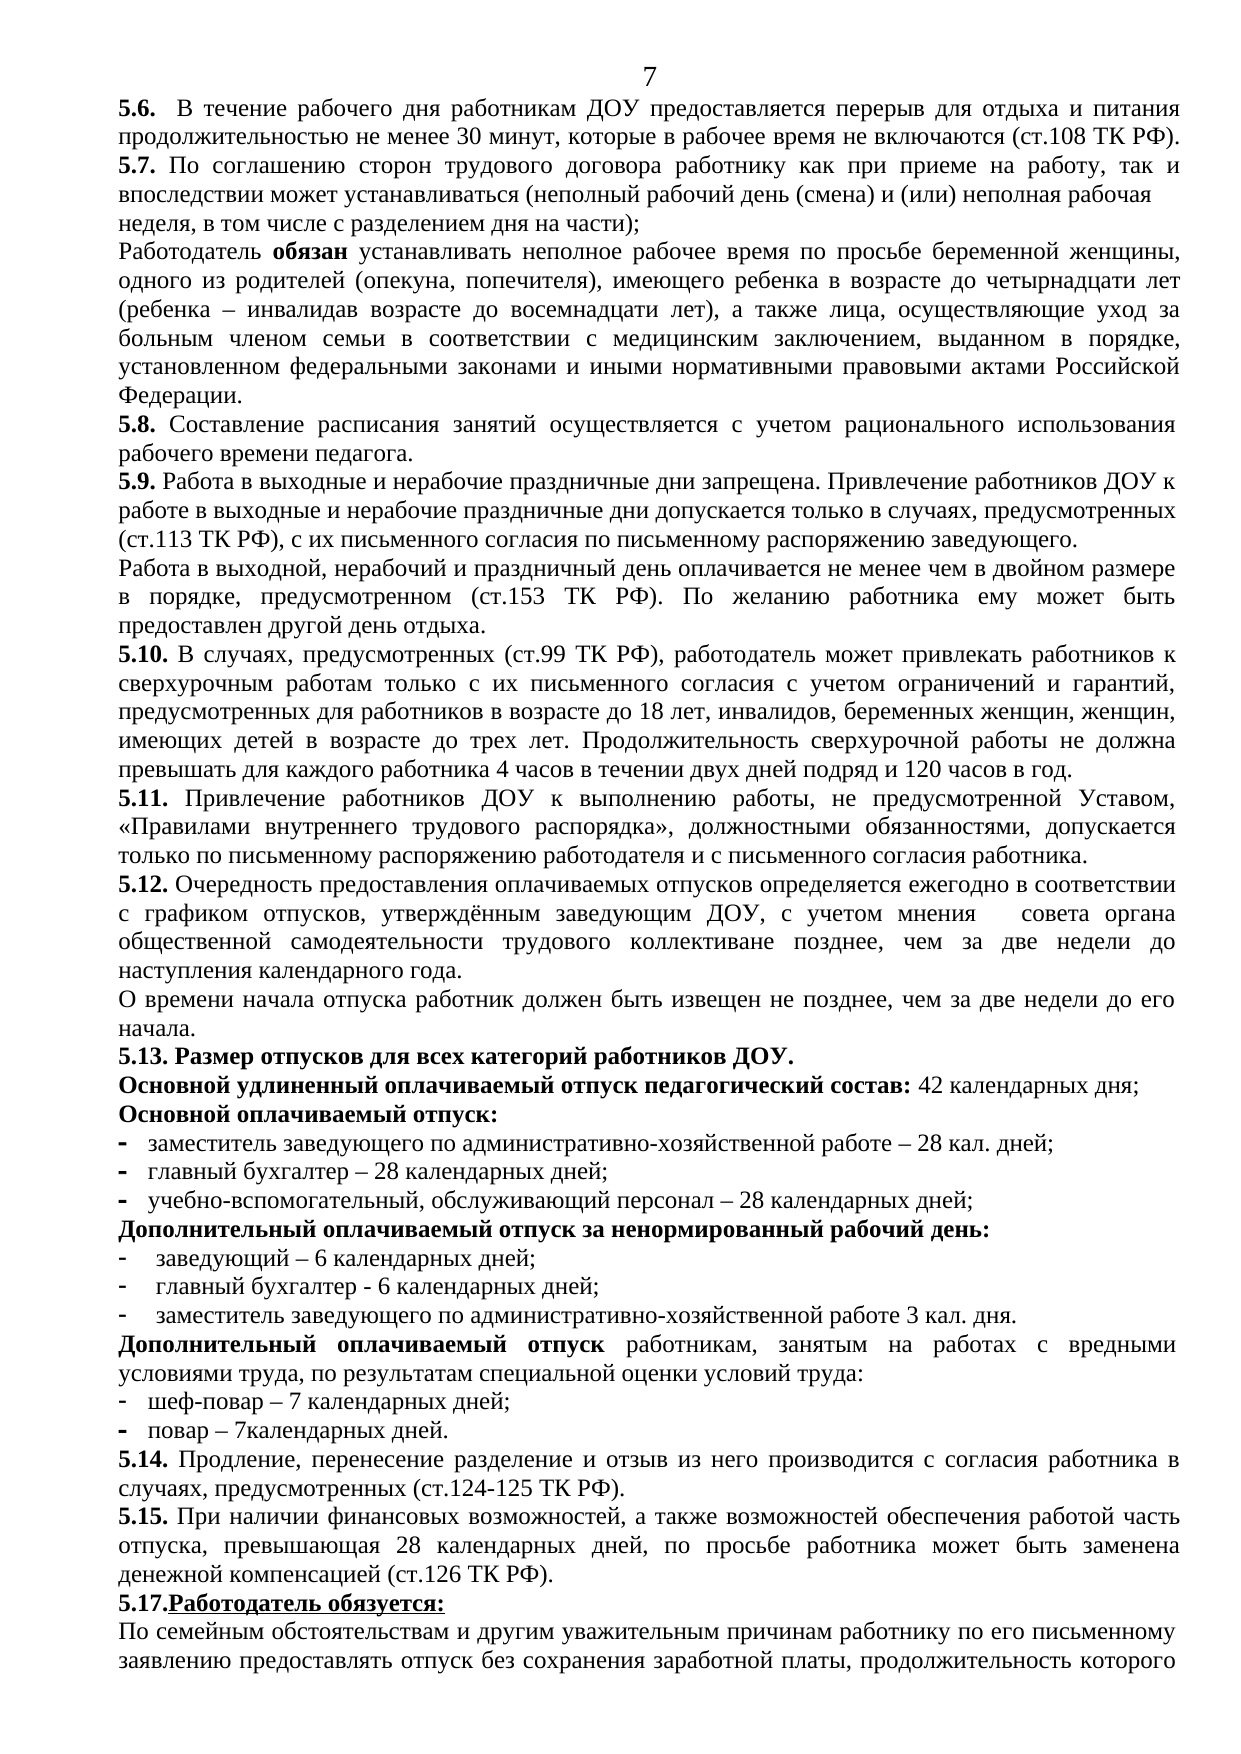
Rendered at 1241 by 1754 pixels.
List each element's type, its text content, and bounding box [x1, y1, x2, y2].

text 5.12. Очередность предоставления оплачиваемых отпусков определяется ежегодно в соответствии с графиком отпусков, утверждённым заведующим ДОУ, с учетом мнения совета органа общественной самодеятельности трудового коллективане позднее, чем за две недели до наступления календарного года. [118, 869, 1177, 984]
text 5.11. Привлечение работников ДОУ к выполнению работы, не предусмотренной Уставом, «Правилами внутреннего трудового распорядка», должностными обязанностями, допускается только по письменному распоряжению работодателя и с письменного согласия работника. [118, 783, 1177, 869]
text Работа в выходной, нерабочий и праздничный день оплачивается не менее чем в двойном размере в порядке, предусмотренном (ст.153 ТК РФ). По желанию работника ему может быть предоставлен другой день отдыха. [118, 553, 1177, 639]
list главный бухгалтер - 6 календарных дней; [118, 1271, 1181, 1300]
list повар – 7календарных дней. [118, 1415, 1181, 1444]
text 5.6. В течение рабочего дня работникам ДОУ предоставляется перерыв для отдыха и питания продолжительностью не менее 30 минут, которые в рабочее время не включаются (ст.108 ТК РФ). 5.7. По соглашению сторон трудового договора работнику как при приеме на работу, так и впоследствии может устанавливаться (неполный рабочий день (смена) и (или) неполная рабочая [118, 93, 1181, 208]
text 5.17.Работодатель обязуется: [118, 1588, 1177, 1616]
list заместитель заведующего по административно-хозяйственной работе – 28 кал. дней; [118, 1128, 1181, 1156]
list учебно-вспомогательный, обслуживающий персонал – 28 календарных дней; [118, 1185, 1181, 1214]
text 5.9. Работа в выходные и нерабочие праздничные дни запрещена. Привлечение работников ДОУ к работе в выходные и нерабочие праздничные дни допускается только в случаях, предусмотренных (ст.113 ТК РФ), с их письменного согласия по письменному распоряжению заведующего. [118, 466, 1177, 553]
text Дополнительный оплачиваемый отпуск работникам, занятым на работах с вредными условиями труда, по результатам специальной оценки условий труда: [118, 1329, 1177, 1386]
list главный бухгалтер – 28 календарных дней; [118, 1156, 1181, 1185]
list заместитель заведующего по административно-хозяйственной работе 3 кал. дня. [118, 1300, 1181, 1329]
text Основной удлиненный оплачиваемый отпуск педагогический состав: 42 календарных дня; [118, 1070, 1177, 1099]
text 5.14. Продление, перенесение разделение и отзыв из него производится с согласия работника в случаях, предусмотренных (ст.124-125 ТК РФ). [118, 1444, 1181, 1501]
text неделя, в том числе с разделением дня на части); [118, 208, 1181, 236]
text 5.10. В случаях, предусмотренных (ст.99 ТК РФ), работодатель может привлекать работников к сверхурочным работам только с их письменного согласия с учетом ограничений и гарантий, предусмотренных для работников в возрасте до 18 лет, инвалидов, беременных женщин, женщин, имеющих детей в возрасте до трех лет. Продолжительность сверхурочной работы не должна превышать для каждого работника 4 часов в течении двух дней подряд и 120 часов в год. [118, 639, 1177, 783]
text Основной оплачиваемый отпуск: [118, 1099, 1177, 1128]
text О времени начала отпуска работник должен быть извещен не позднее, чем за две недели до его начала. [118, 984, 1177, 1041]
text Дополнительный оплачиваемый отпуск за ненормированный рабочий день: [118, 1214, 1177, 1243]
text 5.8. Составление расписания занятий осуществляется с учетом рационального использования рабочего времени педагога. [118, 409, 1177, 466]
text Работодатель обязан устанавливать неполное рабочее время по просьбе беременной женщины, одного из родителей (опекуна, попечителя), имеющего ребенка в возрасте до четырнадцати лет (ребенка – инвалидав возрасте до восемнадцати лет), а также лица, осуществляющие уход за больным членом семьи в соответствии с медицинским заключением, выданном в порядке, установленном федеральными законами и иными нормативными правовыми актами Российской Федерации. [118, 236, 1181, 409]
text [118, 1616, 1177, 1674]
text 5.15. При наличии финансовых возможностей, а также возможностей обеспечения работой часть отпуска, превышающая 28 календарных дней, по просьбе работника может быть заменена денежной компенсацией (ст.126 ТК РФ). [118, 1501, 1181, 1588]
text 5.13. Размер отпусков для всех категорий работников ДОУ. [118, 1041, 1177, 1070]
list заведующий – 6 календарных дней; [118, 1243, 1181, 1271]
list шеф-повар – 7 календарных дней; [118, 1386, 1177, 1415]
